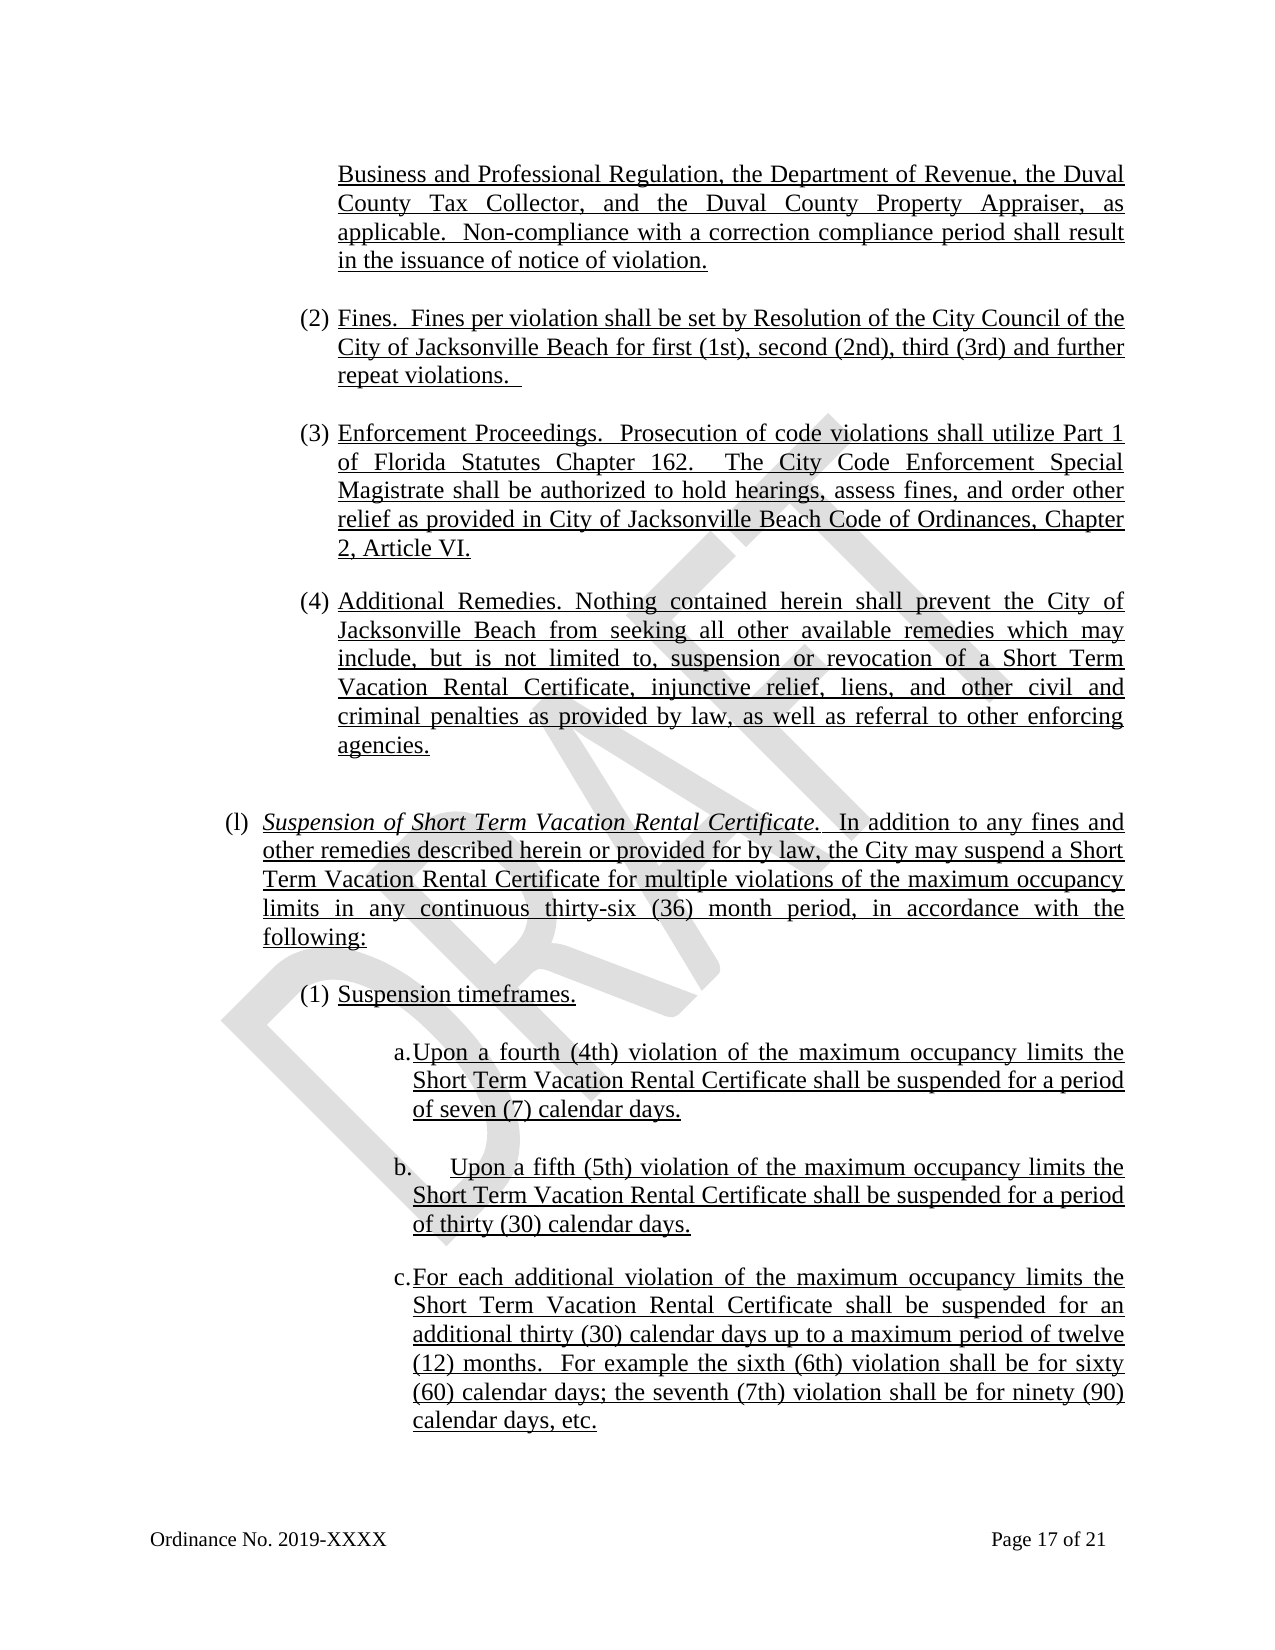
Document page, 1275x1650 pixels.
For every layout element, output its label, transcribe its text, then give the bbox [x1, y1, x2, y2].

list For each additional violation of the maximum occupancy limits the Short Term Vacation Rental Certificate shall be suspended for an additional thirty (30) calendar days up to a maximum period of twelve (12) months. For example the sixth (6th) violation shall be for sixty (60) calendar days; the seventh (7th) violation shall be for ninety (90) calendar days, etc. [394, 1262, 1125, 1434]
list Upon a fifth (5th) violation of the maximum occupancy limits the Short Term Vacation Rental Certificate shall be suspended for a period of thirty (30) calendar days. [394, 1152, 1125, 1238]
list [300, 159, 1125, 274]
list Enforcement Proceedings. Prosecution of code violations shall utilize Part 1 of Florida Statutes Chapter 162. The City Code Enforcement Special Magistrate shall be authorized to hold hearings, assess fines, and order other relief as provided in City of Jacksonville Beach Code of Ordinances, Chapter 2, Article VI. [300, 418, 1125, 562]
list Suspension of Short Term Vacation Rental Certificate. In addition to any fines and other remedies described herein or provided for by law, the City may suspend a Short Term Vacation Rental Certificate for multiple violations of the maximum occupancy limits in any continuous thirty-six (36) month period, in accordance with the following: [225, 807, 1125, 950]
list Upon a fourth (4th) violation of the maximum occupancy limits the Short Term Vacation Rental Certificate shall be suspended for a period of seven (7) calendar days. [394, 1037, 1125, 1123]
list Additional Remedies. Nothing contained herein shall prevent the City of Jacksonville Beach from seeking all other available remedies which may include, but is not limited to, suspension or revocation of a Short Term Vacation Rental Certificate, injunctive relief, liens, and other civil and criminal penalties as provided by law, as well as referral to other enforcing agencies. [300, 586, 1125, 758]
list Suspension timeframes. [300, 979, 1125, 1008]
list Fines. Fines per violation shall be set by Resolution of the City Council of the City of Jacksonville Beach for first (1st), second (2nd), third (3rd) and further repeat violations. [300, 303, 1125, 389]
